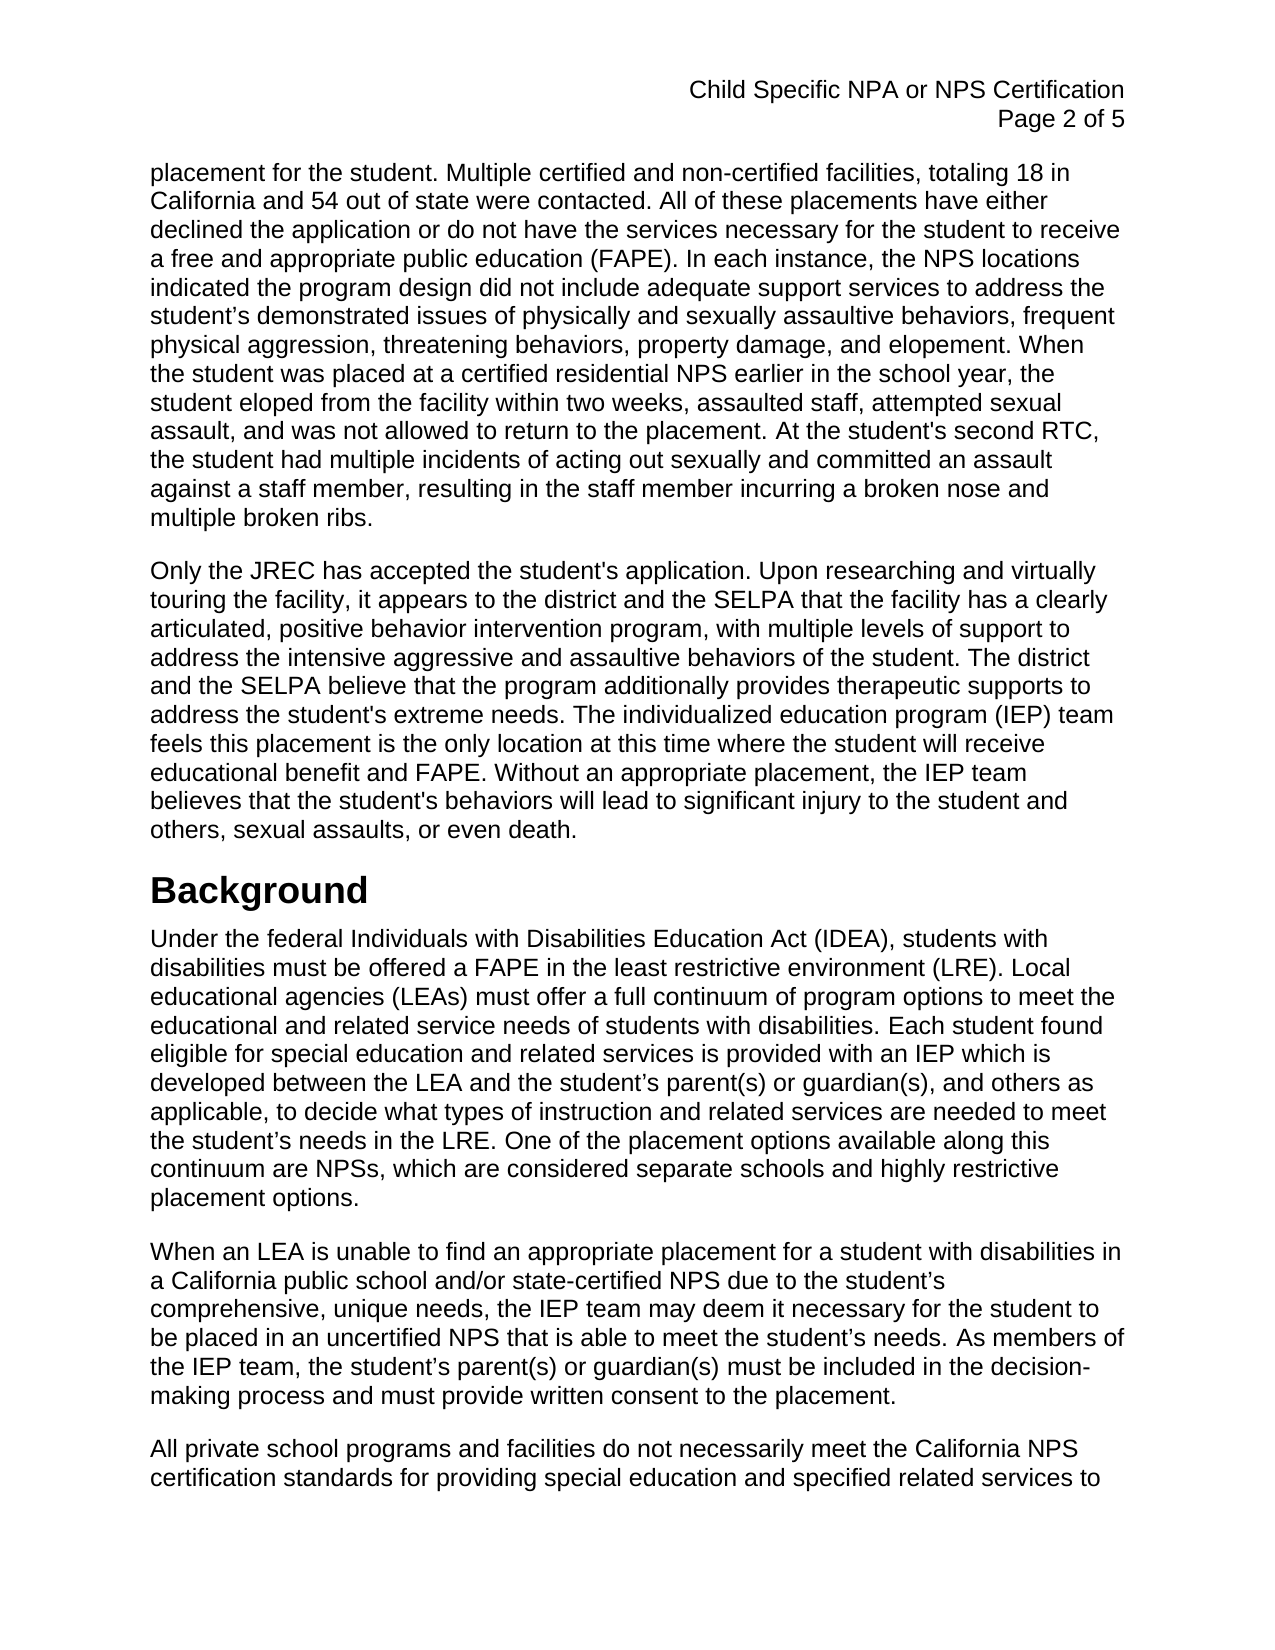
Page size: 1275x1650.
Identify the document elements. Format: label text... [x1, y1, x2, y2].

text When an LEA is unable to find an appropriate placement for a student with disabilities in a California public school and/or state-certified NPS due to the student’s comprehensive, unique needs, the IEP team may deem it necessary for the student to be placed in an uncertified NPS that is able to meet the student’s needs. As members of the IEP team, the student’s parent(s) or guardian(s) must be included in the decision-making process and must provide written consent to the placement. [150, 1237, 1125, 1409]
text Only the JREC has accepted the student's application. Upon researching and virtually touring the facility, it appears to the district and the SELPA that the facility has a clearly articulated, positive behavior intervention program, with multiple levels of support to address the intensive aggressive and assaultive behaviors of the student. The district and the SELPA believe that the program additionally provides therapeutic supports to address the student's extreme needs. The individualized education program (IEP) team feels this placement is the only location at this time where the student will receive educational benefit and FAPE. Without an appropriate placement, the IEP team believes that the student's behaviors will lead to significant injury to the student and others, sexual assaults, or even death. [150, 556, 1125, 844]
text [150, 157, 1125, 531]
text Under the federal Individuals with Disabilities Education Act (IDEA), students with disabilities must be offered a FAPE in the least restrictive environment (LRE). Local educational agencies (LEAs) must offer a full continuum of program options to meet the educational and related service needs of students with disabilities. Each student found eligible for special education and related services is provided with an IEP which is developed between the LEA and the student’s parent(s) or guardian(s), and others as applicable, to decide what types of instruction and related services are needed to meet the student’s needs in the LRE. One of the placement options available along this continuum are NPSs, which are considered separate schools and highly restrictive placement options. [150, 924, 1125, 1212]
subtitle Background [150, 869, 1125, 912]
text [150, 1434, 1125, 1492]
